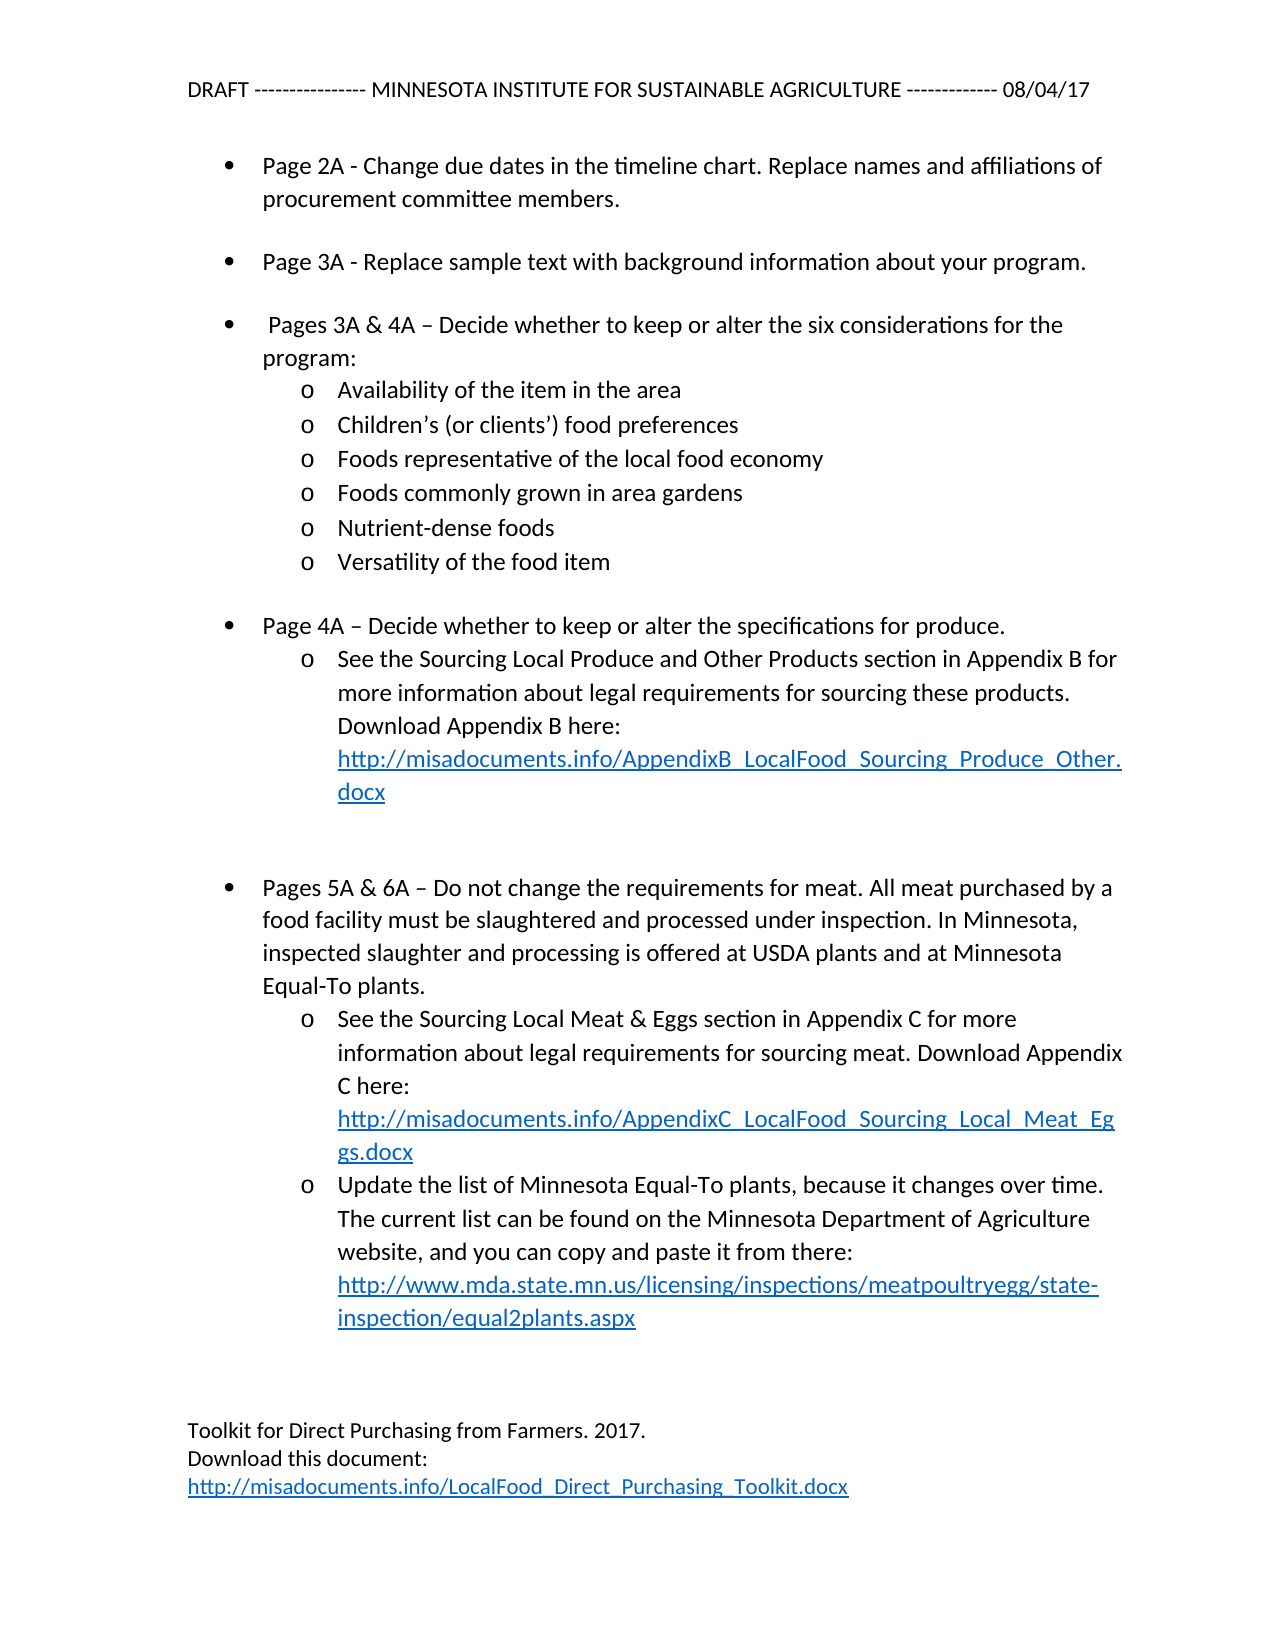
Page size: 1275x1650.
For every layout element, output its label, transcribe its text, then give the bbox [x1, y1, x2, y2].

list Page 2A - Change due dates in the timeline chart. Replace names and affiliations of procurement committee members. [225, 150, 1125, 244]
list Versatility of the food item [300, 546, 1125, 608]
list Nutrient-dense foods [300, 512, 1125, 543]
list Foods commonly grown in area gardens [300, 477, 1125, 509]
list Page 3A - Replace sample text with background information about your program. [225, 246, 1125, 307]
list Children’s (or clients’) food preferences [300, 409, 1125, 441]
list See the Sourcing Local Produce and Other Products section in Appendix B for more information about legal requirements for sourcing these products. Download Appendix B here: http://misadocuments.info/AppendixB_LocalFood_Sourcing_Produce_Other.docx [300, 643, 1125, 869]
list Update the list of Minnesota Equal-To plants, because it changes over time. The current list can be found on the Minnesota Department of Agriculture website, and you can copy and paste it from there: http://www.mda.state.mn.us/licensing/inspections/meatpoultryegg/state-inspection/equal2plants.aspx [300, 1169, 1125, 1333]
list See the Sourcing Local Meat & Eggs section in Appendix C for more information about legal requirements for sourcing meat. Download Appendix C here: http://misadocuments.info/AppendixC_LocalFood_Sourcing_Local_Meat_Eggs.docx [300, 1003, 1125, 1167]
list Page 4A – Decide whether to keep or alter the specifications for produce. [225, 610, 1125, 641]
list Foods representative of the local food economy [300, 443, 1125, 475]
list Pages 5A & 6A – Do not change the requirements for meat. All meat purchased by a food facility must be slaughtered and processed under inspection. In Minnesota, inspected slaughter and processing is offered at USDA plants and at Minnesota Equal-To plants. [225, 872, 1125, 1001]
list Pages 3A & 4A – Decide whether to keep or alter the six considerations for the program: [225, 309, 1125, 372]
list Availability of the item in the area [300, 374, 1125, 406]
